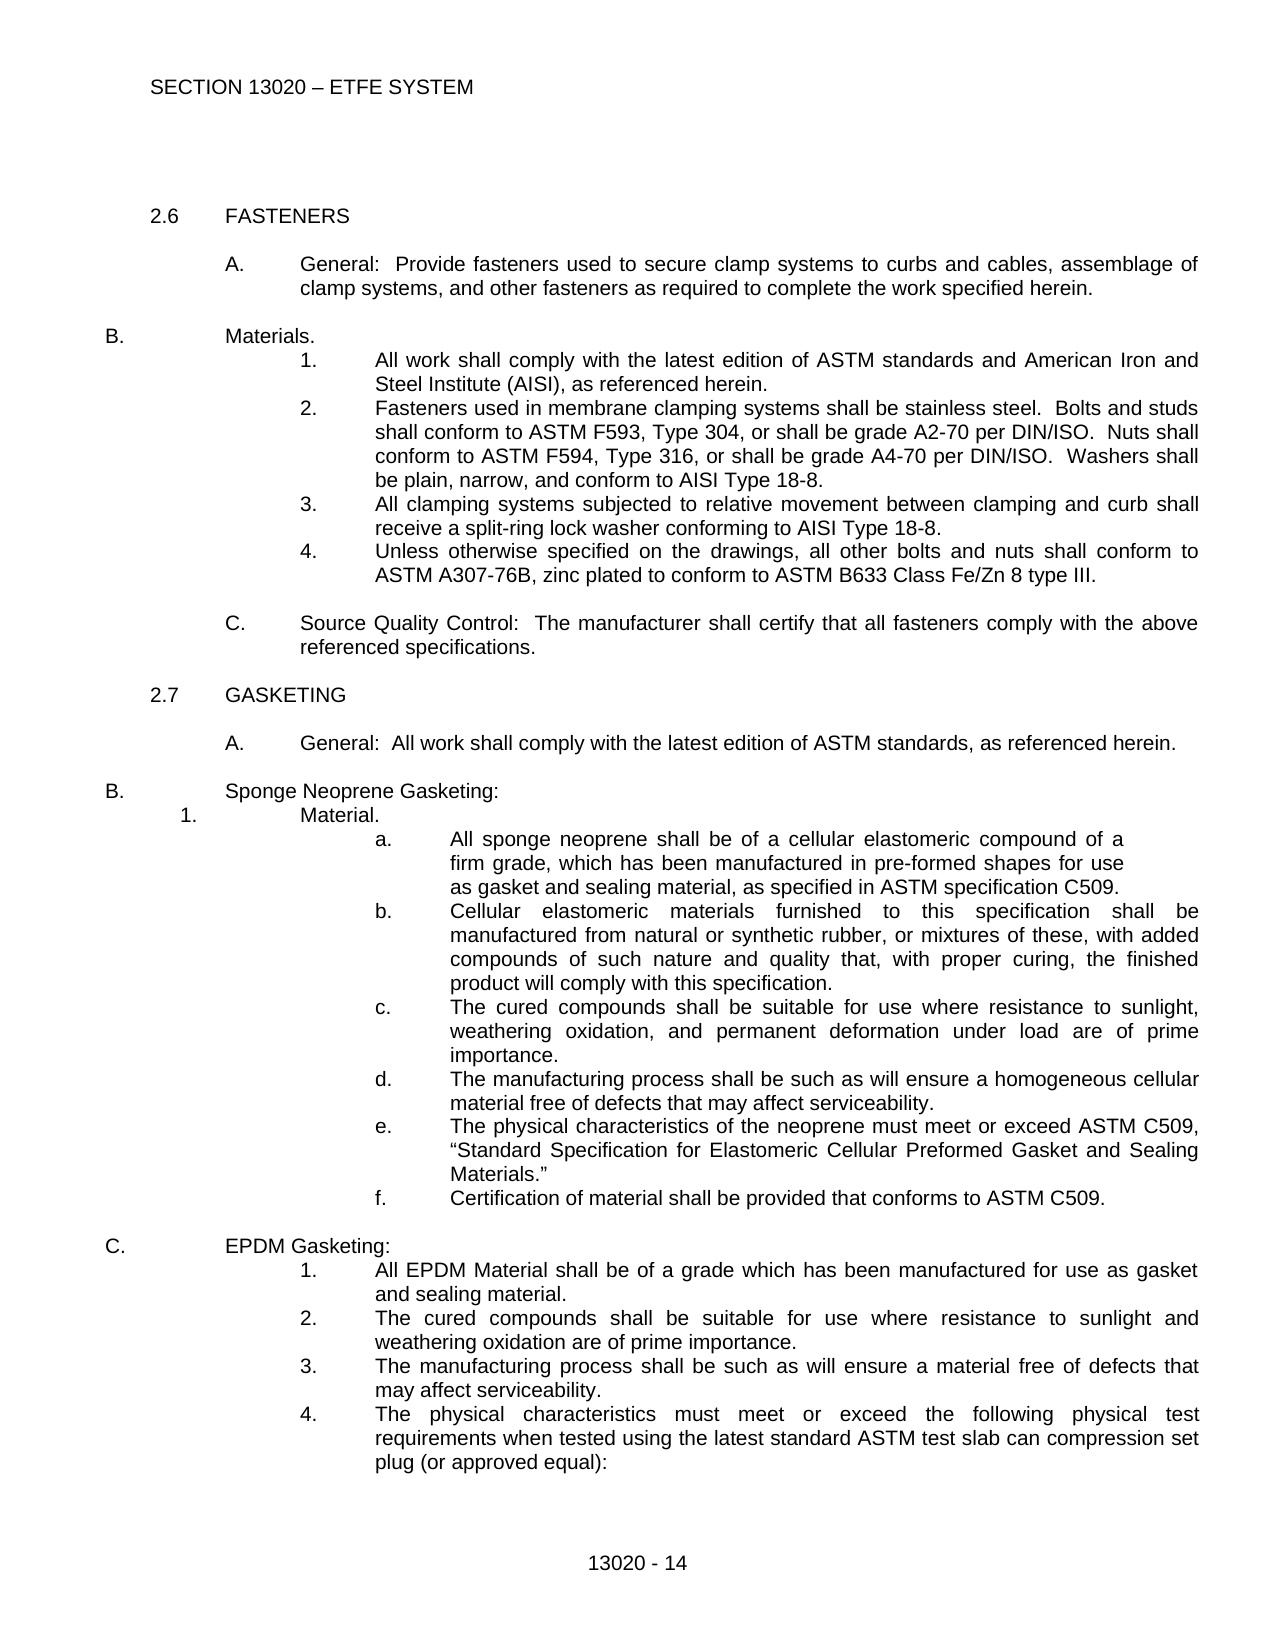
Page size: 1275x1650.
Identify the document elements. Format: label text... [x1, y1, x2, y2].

text 3. The manufacturing process shall be such as will ensure a material free of defects that may affect serviceability. [300, 1354, 1200, 1402]
text 4. The physical characteristics must meet or exceed the following physical test requirements when tested using the latest standard ASTM test slab can compression set plug (or approved equal): [300, 1402, 1200, 1474]
text f. Certification of material shall be provided that conforms to ASTM C509. [337, 1186, 1200, 1210]
text A. General: All work shall comply with the latest edition of ASTM standards, as referenced herein. [150, 731, 1125, 755]
text 1. All work shall comply with the latest edition of ASTM standards and American Iron and Steel Institute (AISI), as referenced herein. [300, 348, 1200, 396]
text c. The cured compounds shall be suitable for use where resistance to sunlight, weathering oxidation, and permanent deformation under load are of prime importance. [375, 994, 1200, 1066]
text 2.6 FASTENERS [150, 204, 1125, 228]
text 3. All clamping systems subjected to relative movement between clamping and curb shall receive a split-ring lock washer conforming to AISI Type 18-8. [300, 491, 1200, 539]
text e. The physical characteristics of the neoprene must meet or exceed ASTM C509, “Standard Specification for Elastomeric Cellular Preformed Gasket and Sealing Materials.” [375, 1114, 1200, 1186]
text 2.7 GASKETING [150, 683, 1125, 707]
text b. Cellular elastomeric materials furnished to this specification shall be manufactured from natural or synthetic rubber, or mixtures of these, with added compounds of such nature and quality that, with proper curing, the finished product will comply with this specification. [375, 899, 1200, 994]
text B. Sponge Neoprene Gasketing: [105, 779, 1200, 803]
text C. Source Quality Control: The manufacturer shall certify that all fasteners comply with the above referenced specifications. [150, 611, 1125, 659]
text 4. Unless otherwise specified on the drawings, all other bolts and nuts shall conform to ASTM A307-76B, zinc plated to conform to ASTM B633 Class Fe/Zn 8 type III. [300, 539, 1200, 587]
text 1. All EPDM Material shall be of a grade which has been manufactured for use as gasket and sealing material. [300, 1258, 1200, 1306]
text 1. Material. [180, 803, 1200, 827]
text A. General: Provide fasteners used to secure clamp systems to curbs and cables, assemblage of clamp systems, and other fasteners as required to complete the work specified herein. [150, 252, 1125, 300]
text 2. Fasteners used in membrane clamping systems shall be stainless steel. Bolts and studs shall conform to ASTM F593, Type 304, or shall be grade A2-70 per DIN/ISO. Nuts shall conform to ASTM F594, Type 316, or shall be grade A4-70 per DIN/ISO. Washers shall be plain, narrow, and conform to AISI Type 18-8. [300, 396, 1200, 491]
text a. All sponge neoprene shall be of a cellular elastomeric compound of a firm grade, which has been manufactured in pre-formed shapes for use as gasket and sealing material, as specified in ASTM specification C509. [375, 827, 1125, 899]
text d. The manufacturing process shall be such as will ensure a homogeneous cellular material free of defects that may affect serviceability. [375, 1066, 1200, 1114]
text B. Materials. [105, 324, 1200, 348]
text 2. The cured compounds shall be suitable for use where resistance to sunlight and weathering oxidation are of prime importance. [300, 1306, 1200, 1354]
text C. EPDM Gasketing: [105, 1234, 1200, 1258]
